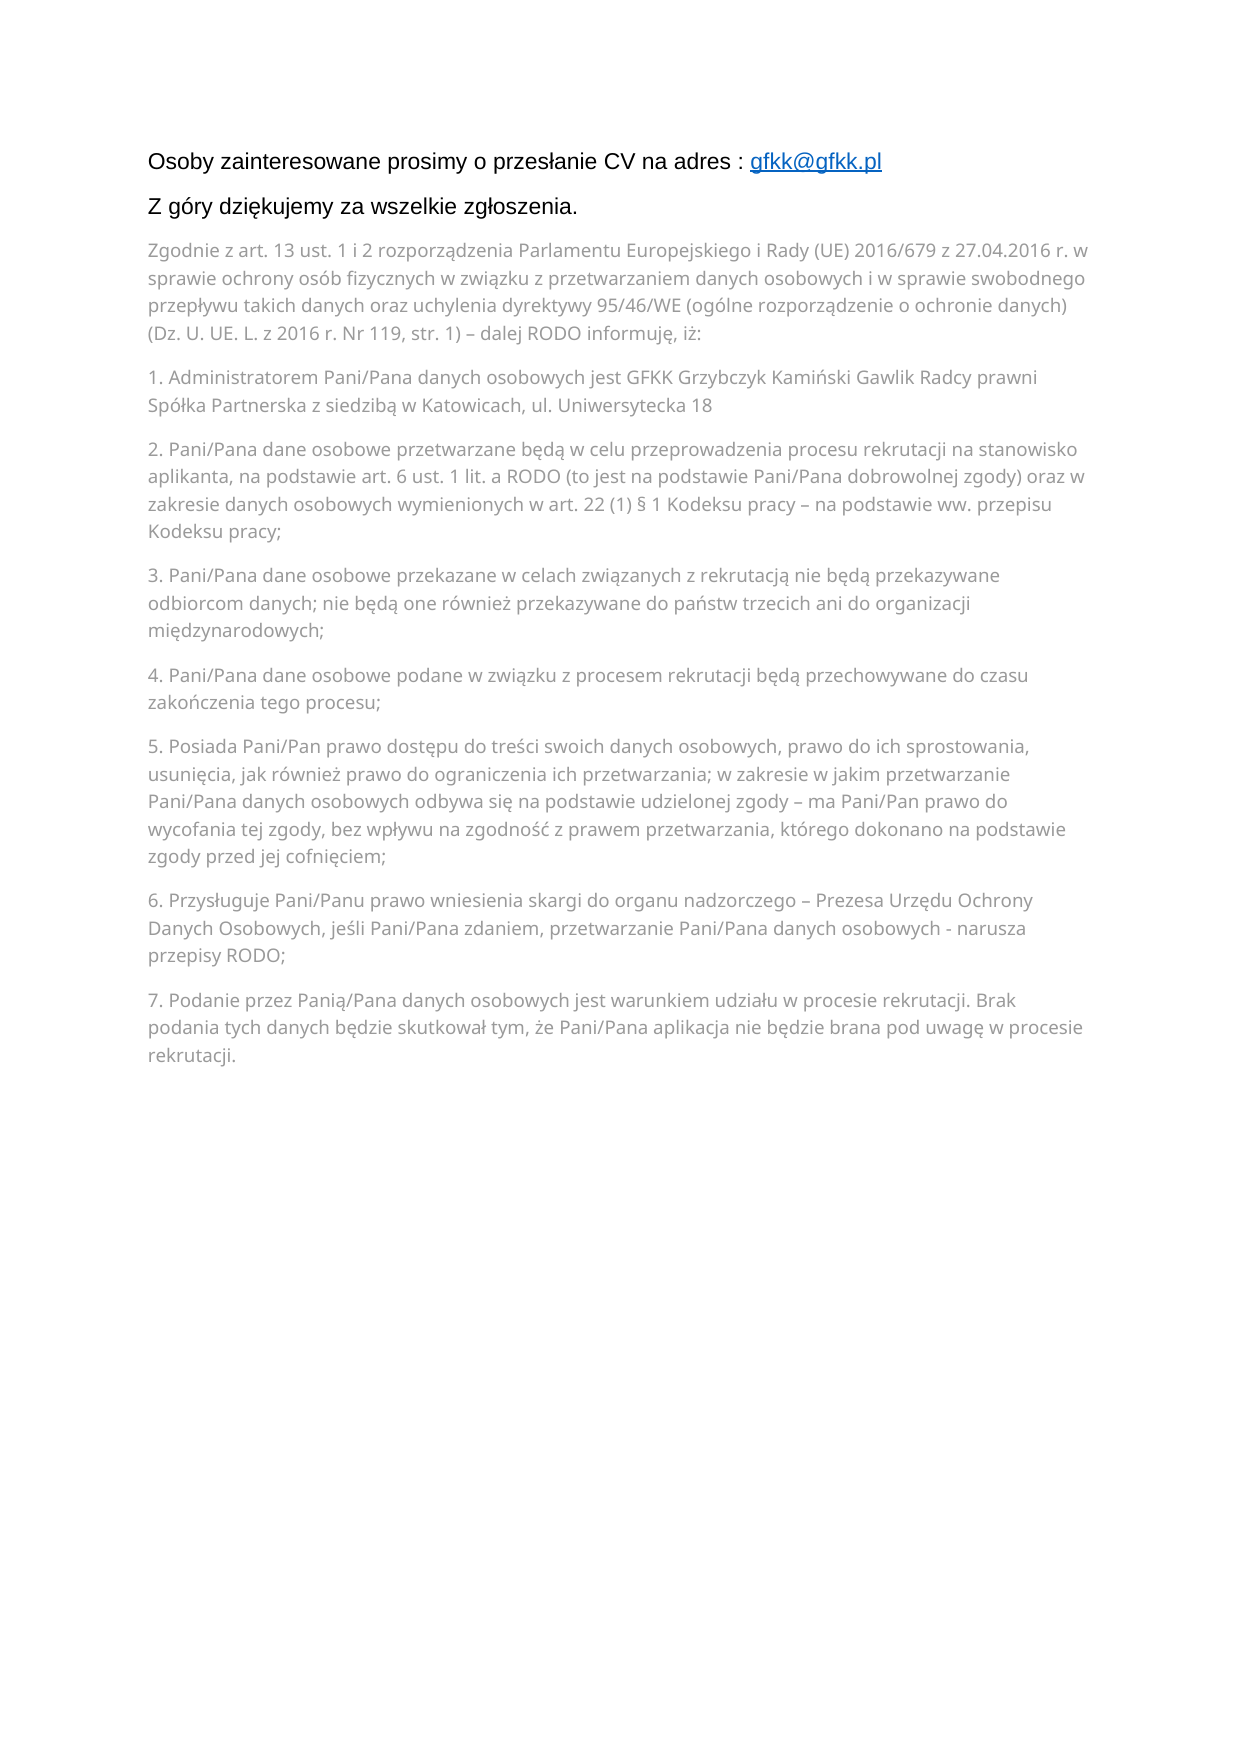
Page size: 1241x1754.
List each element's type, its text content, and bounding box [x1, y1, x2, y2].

text 2. Pani/Pana dane osobowe przetwarzane będą w celu przeprowadzenia procesu rekrutacji na stanowisko aplikanta, na podstawie art. 6 ust. 1 lit. a RODO (to jest na podstawie Pani/Pana dobrowolnej zgody) oraz w zakresie danych osobowych wymienionych w art. 22 (1) § 1 Kodeksu pracy – na podstawie ww. przepisu Kodeksu pracy; [148, 436, 1093, 544]
text 4. Pani/Pana dane osobowe podane w związku z procesem rekrutacji będą przechowywane do czasu zakończenia tego procesu; [148, 662, 1093, 715]
text 1. Administratorem Pani/Pana danych osobowych jest GFKK Grzybczyk Kamiński Gawlik Radcy prawni Spółka Partnerska z siedzibą w Katowicach, ul. Uniwersytecka 18 [148, 364, 1093, 417]
text 7. Podanie przez Panią/Pana danych osobowych jest warunkiem udziału w procesie rekrutacji. Brak podania tych danych będzie skutkował tym, że Pani/Pana aplikacja nie będzie brana pod uwagę w procesie rekrutacji. [148, 987, 1093, 1067]
text Zgodnie z art. 13 ust. 1 i 2 rozporządzenia Parlamentu Europejskiego i Rady (UE) 2016/679 z 27.04.2016 r. w sprawie ochrony osób fizycznych w związku z przetwarzaniem danych osobowych i w sprawie swobodnego przepływu takich danych oraz uchylenia dyrektywy 95/46/WE (ogólne rozporządzenie o ochronie danych) (Dz. U. UE. L. z 2016 r. Nr 119, str. 1) – dalej RODO informuję, iż: [148, 238, 1093, 346]
text Z góry dziękujemy za wszelkie zgłoszenia. [148, 193, 1093, 219]
text 3. Pani/Pana dane osobowe przekazane w celach związanych z rekrutacją nie będą przekazywane odbiorcom danych; nie będą one również przekazywane do państw trzecich ani do organizacji międzynarodowych; [148, 563, 1093, 643]
text 5. Posiada Pani/Pan prawo dostępu do treści swoich danych osobowych, prawo do ich sprostowania, usunięcia, jak również prawo do ograniczenia ich przetwarzania; w zakresie w jakim przetwarzanie Pani/Pana danych osobowych odbywa się na podstawie udzielonej zgody – ma Pani/Pan prawo do wycofania tej zgody, bez wpływu na zgodność z prawem przetwarzania, którego dokonano na podstawie zgody przed jej cofnięciem; [148, 734, 1093, 869]
text 6. Przysługuje Pani/Panu prawo wniesienia skargi do organu nadzorczego – Prezesa Urzędu Ochrony Danych Osobowych, jeśli Pani/Pana zdaniem, przetwarzanie Pani/Pana danych osobowych - narusza przepisy RODO; [148, 888, 1093, 968]
text Osoby zainteresowane prosimy o przesłanie CV na adres : gfkk@gfkk.pl [148, 148, 1093, 174]
